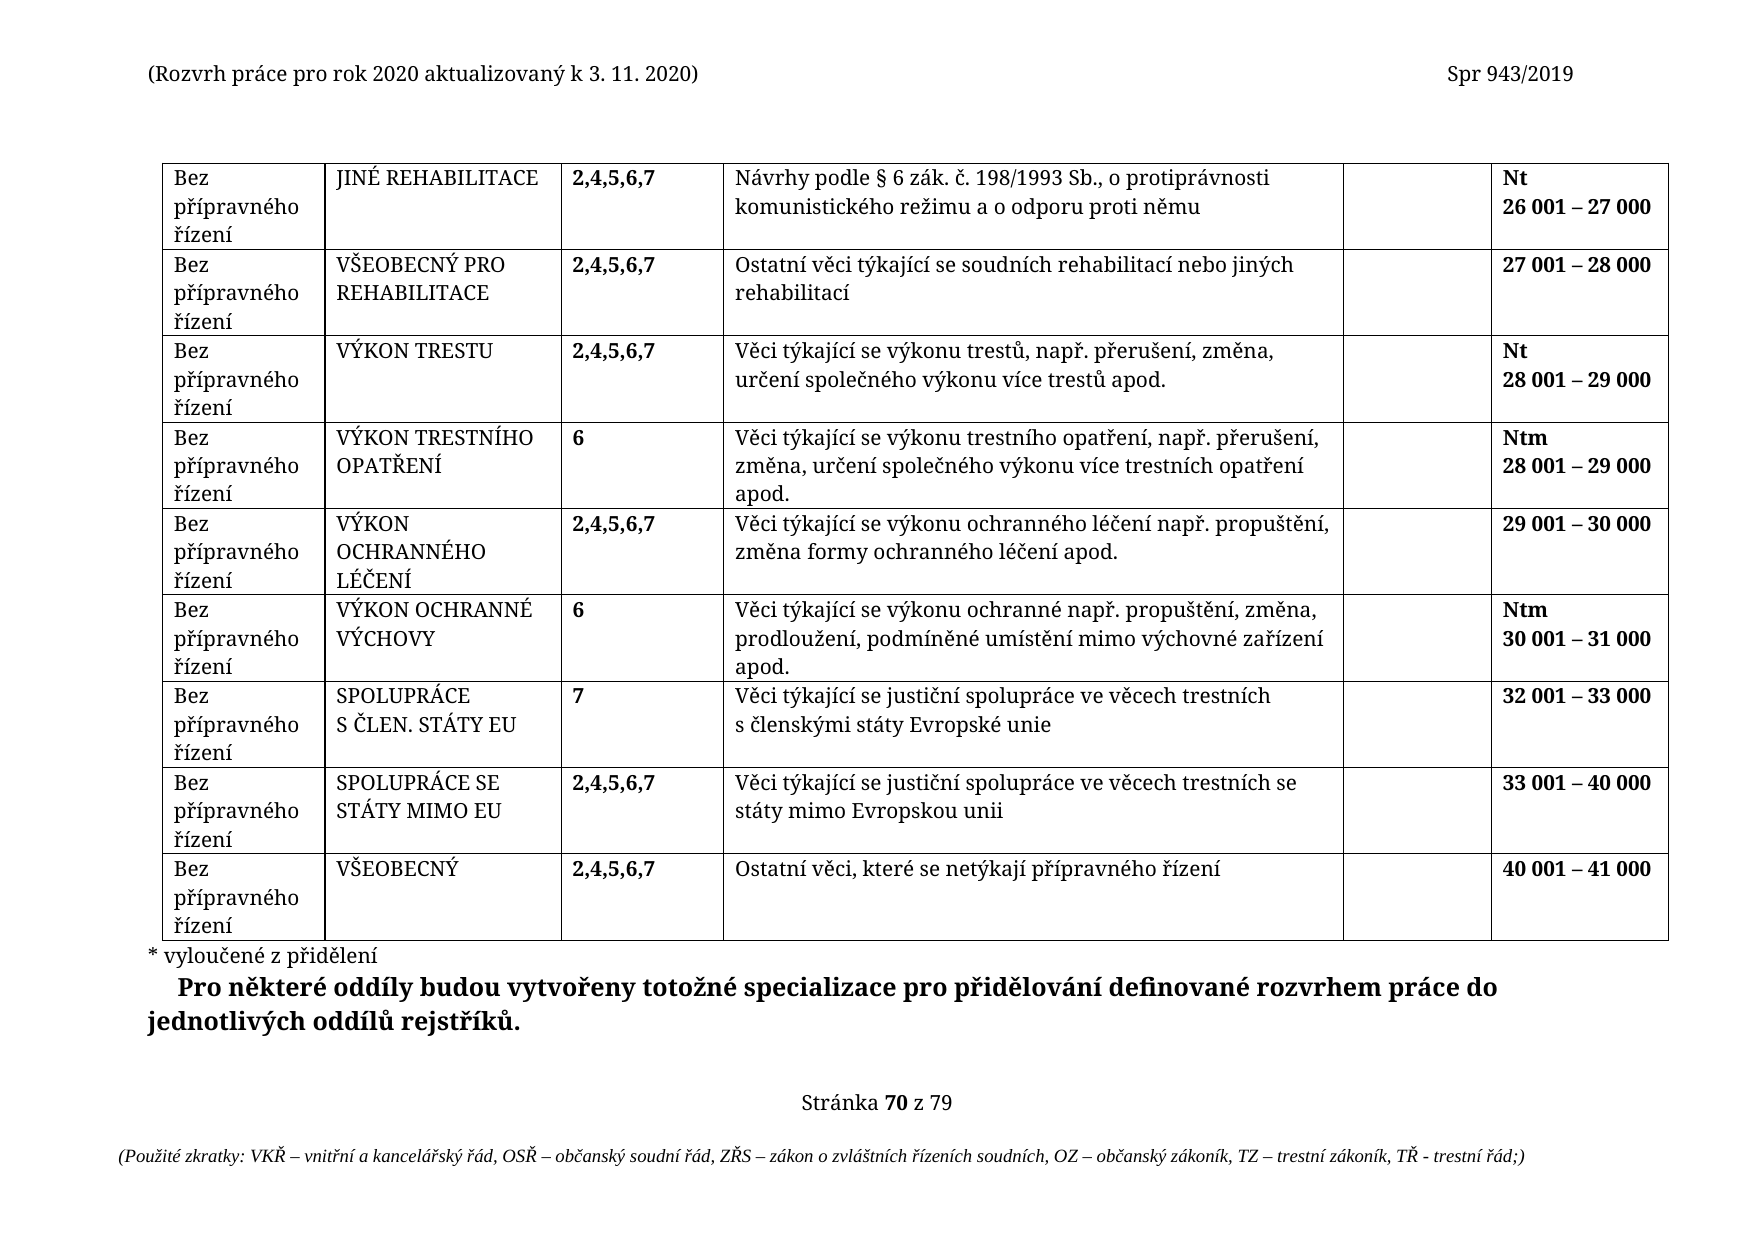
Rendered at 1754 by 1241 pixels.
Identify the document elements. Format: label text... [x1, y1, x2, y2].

table_cell SPOLUPRÁCE S ČLEN. STÁTY EU [326, 682, 561, 767]
table_cell [1344, 854, 1491, 940]
table_cell Věci týkající se justiční spolupráce ve věcech trestních s členskými státy Evropské unie [724, 682, 1343, 767]
table_cell Bez přípravného řízení [163, 509, 324, 594]
table_cell [1344, 164, 1491, 249]
table_cell 2,4,5,6,7 [562, 509, 723, 594]
table_cell Věci týkající se výkonu trestů, např. přerušení, změna, určení společného výkonu více trestů apod. [724, 336, 1343, 422]
table_cell [1344, 595, 1491, 681]
table_cell Bez přípravného řízení [163, 250, 324, 335]
table_cell 2,4,5,6,7 [562, 164, 723, 249]
table_cell VÝKON OCHRANNÉ VÝCHOVY [326, 595, 561, 681]
table_cell Bez přípravného řízení [163, 768, 324, 853]
table_cell Nt 28 001 – 29 000 [1492, 336, 1668, 422]
table_cell Bez přípravného řízení [163, 854, 324, 940]
table_cell Ostatní věci týkající se soudních rehabilitací nebo jiných rehabilitací [724, 250, 1343, 335]
text * vyloučené z přidělení [148, 941, 1606, 969]
table_cell 2,4,5,6,7 [562, 854, 723, 940]
table_cell SPOLUPRÁCE SE STÁTY MIMO EU [326, 768, 561, 853]
table_cell 6 [562, 423, 723, 508]
table_cell 2,4,5,6,7 [562, 768, 723, 853]
table_cell VŠEOBECNÝ [326, 854, 561, 940]
table_cell 2,4,5,6,7 [562, 336, 723, 422]
table_cell 7 [562, 682, 723, 767]
table_cell 29 001 – 30 000 [1492, 509, 1668, 594]
table_cell 27 001 – 28 000 [1492, 250, 1668, 335]
table_cell Návrhy podle § 6 zák. č. 198/1993 Sb., o protiprávnosti komunistického režimu a o odporu proti němu [724, 164, 1343, 249]
table_cell Nt 26 001 – 27 000 [1492, 164, 1668, 249]
table_cell [1344, 768, 1491, 853]
table_cell [1344, 250, 1491, 335]
table_cell VŠEOBECNÝ PRO REHABILITACE [326, 250, 561, 335]
table_cell [1344, 682, 1491, 767]
table_cell [1344, 509, 1491, 594]
table_cell 32 001 – 33 000 [1492, 682, 1668, 767]
table_cell Bez přípravného řízení [163, 336, 324, 422]
table_cell Bez přípravného řízení [163, 595, 324, 681]
table_cell Ntm 30 001 – 31 000 [1492, 595, 1668, 681]
table_cell VÝKON TRESTU [326, 336, 561, 422]
table_cell [1344, 423, 1491, 508]
table_cell VÝKON TRESTNÍHO OPATŘENÍ [326, 423, 561, 508]
table_cell Ostatní věci, které se netýkají přípravného řízení [724, 854, 1343, 940]
table_cell 40 001 – 41 000 [1492, 854, 1668, 940]
table_cell 6 [562, 595, 723, 681]
table_cell 33 001 – 40 000 [1492, 768, 1668, 853]
table_cell Bez přípravného řízení [163, 423, 324, 508]
table_cell VÝKON OCHRANNÉHO LÉČENÍ [326, 509, 561, 594]
table_cell Věci týkající se justiční spolupráce ve věcech trestních se státy mimo Evropskou unii [724, 768, 1343, 853]
table_cell Věci týkající se výkonu ochranného léčení např. propuštění, změna formy ochranného léčení apod. [724, 509, 1343, 594]
table_cell [1344, 336, 1491, 422]
table_cell Bez přípravného řízení [163, 682, 324, 767]
table_cell Věci týkající se výkonu trestního opatření, např. přerušení, změna, určení společného výkonu více trestních opatření apod. [724, 423, 1343, 508]
table_cell Ntm 28 001 – 29 000 [1492, 423, 1668, 508]
table_cell Věci týkající se výkonu ochranné např. propuštění, změna, prodloužení, podmíněné umístění mimo výchovné zařízení apod. [724, 595, 1343, 681]
table_cell JINÉ REHABILITACE [326, 164, 561, 249]
table_cell 2,4,5,6,7 [562, 250, 723, 335]
text Pro některé oddíly budou vytvořeny totožné specializace pro přidělování definované rozvrhem práce do jednotlivých oddílů rejstříků. [148, 969, 1606, 1037]
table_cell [163, 164, 324, 249]
